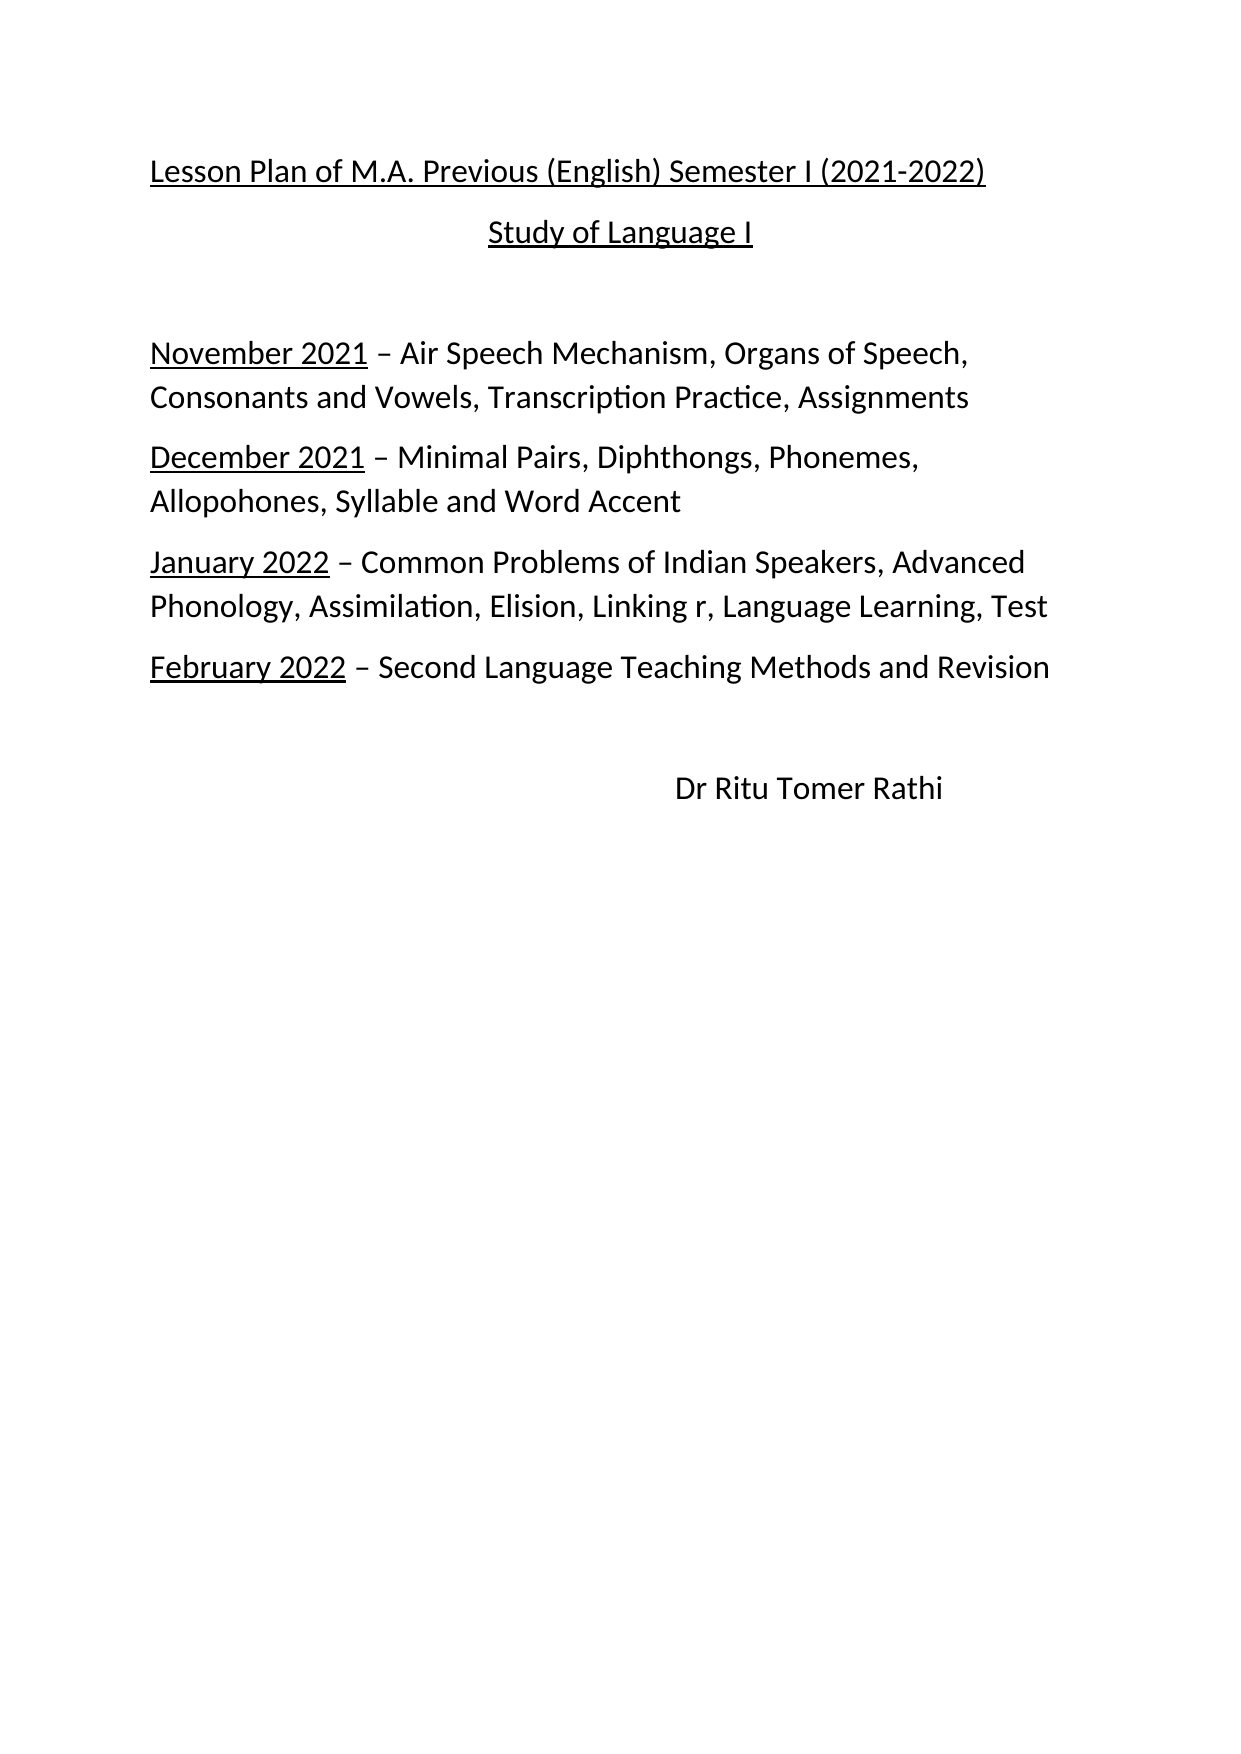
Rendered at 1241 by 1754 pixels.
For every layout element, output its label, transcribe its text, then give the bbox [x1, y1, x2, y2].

text December 2021 – Minimal Pairs, Diphthongs, Phonemes, Allopohones, Syllable and Word Accent [150, 436, 1090, 521]
text February 2022 – Second Language Teaching Methods and Revision [150, 646, 1090, 686]
text January 2022 – Common Problems of Indian Speakers, Advanced Phonology, Assimilation, Elision, Linking r, Language Learning, Test [150, 541, 1090, 626]
text Lesson Plan of M.A. Previous (English) Semester I (2021-2022) [150, 150, 1090, 191]
text November 2021 – Air Speech Mechanism, Organs of Speech, Consonants and Vowels, Transcription Practice, Assignments [150, 332, 1090, 417]
text Study of Language I [150, 211, 1090, 251]
text Dr Ritu Tomer Rathi [150, 767, 1090, 808]
